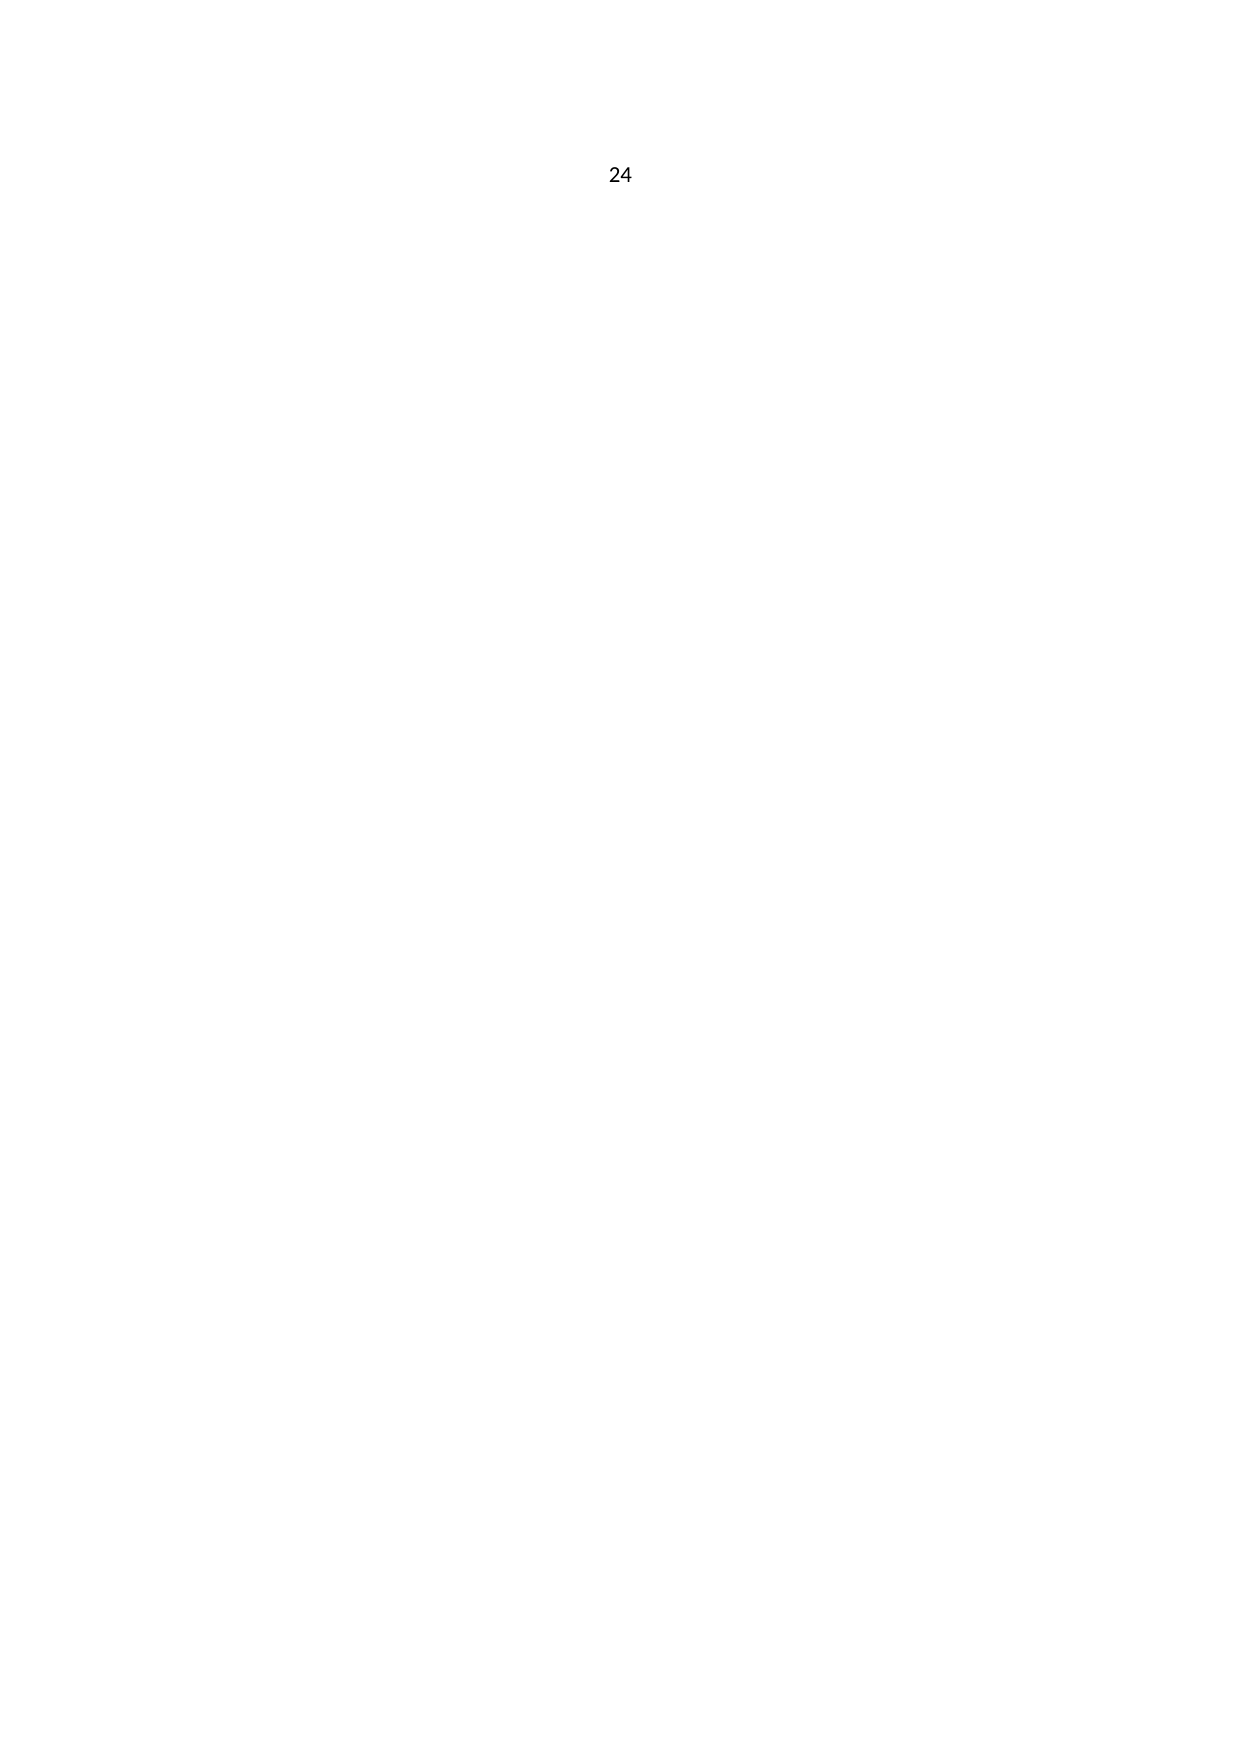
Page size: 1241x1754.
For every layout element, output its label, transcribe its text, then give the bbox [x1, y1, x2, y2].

text 24 [75, 160, 1165, 188]
